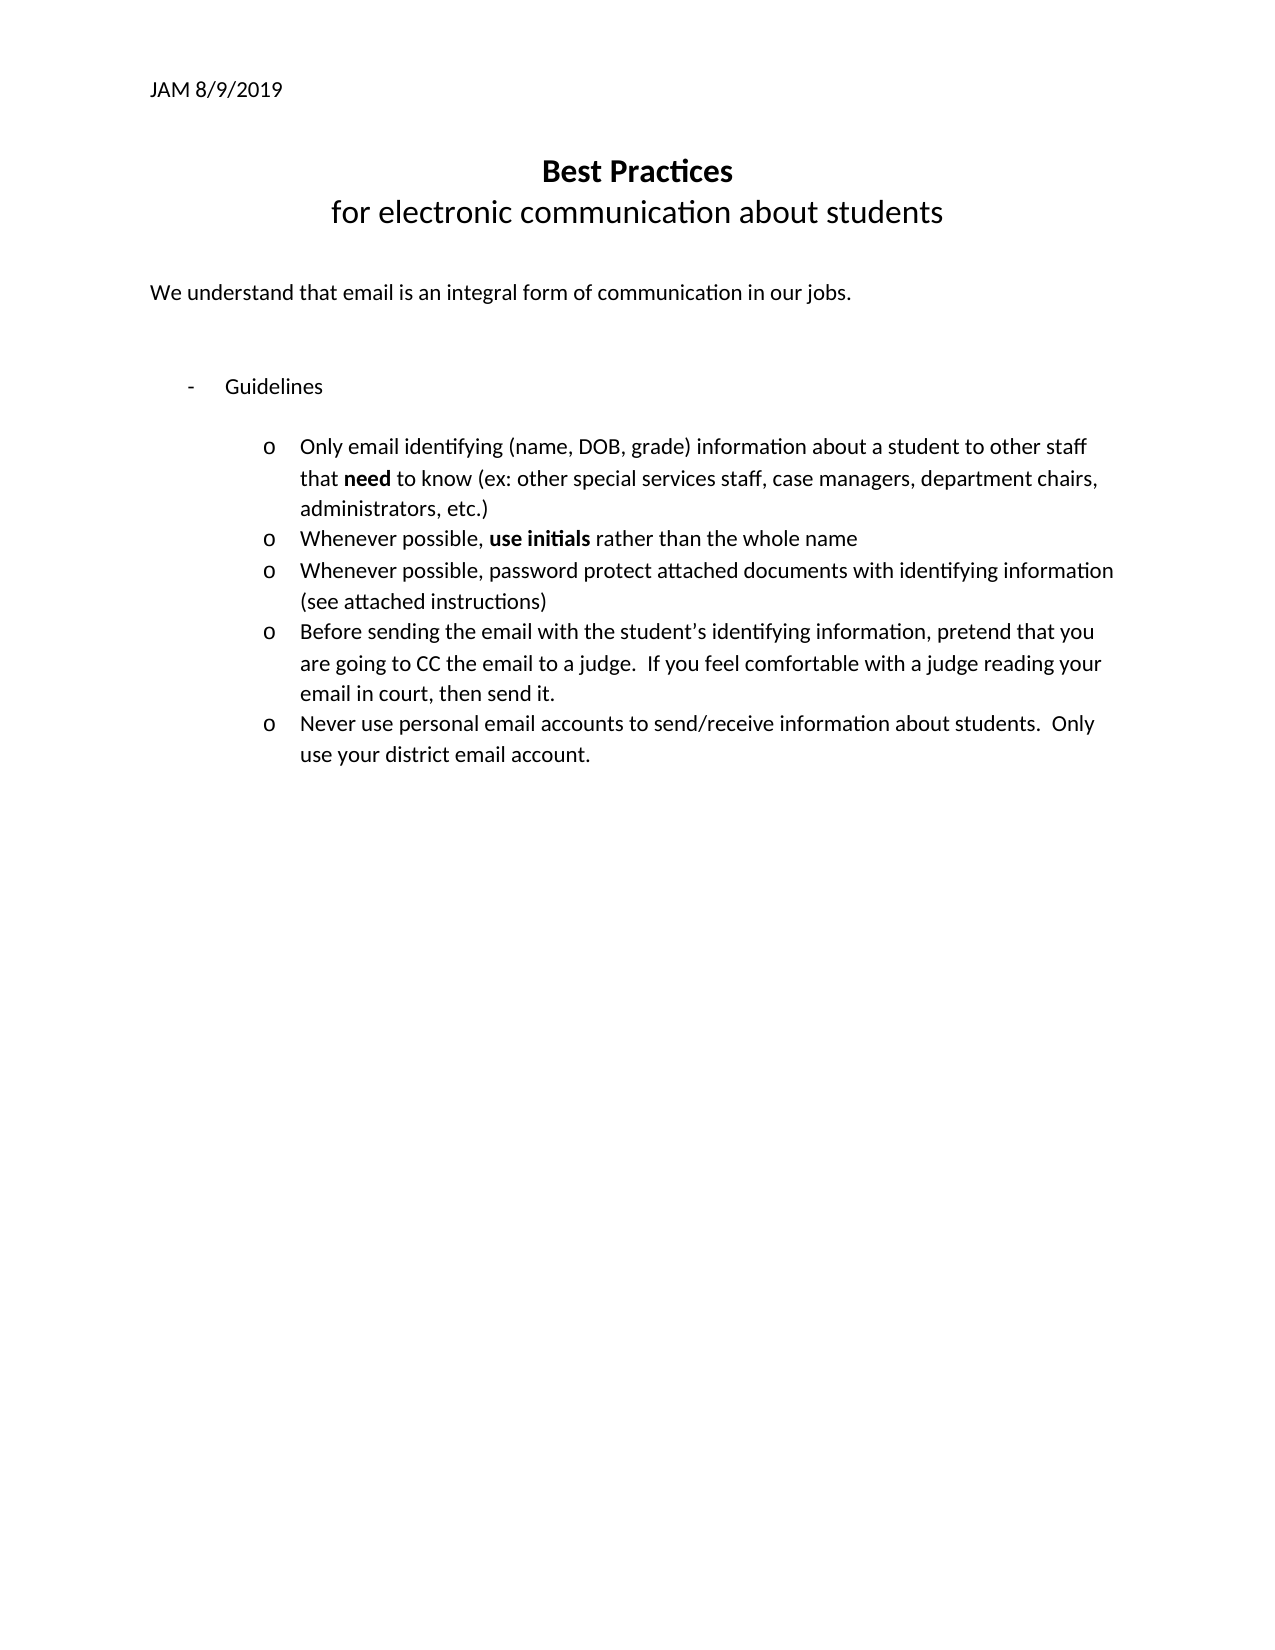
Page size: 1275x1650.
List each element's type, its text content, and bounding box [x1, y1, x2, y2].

text Best Practices [150, 150, 1125, 191]
list Before sending the email with the student’s identifying information, pretend that you are going to CC the email to a judge. If you feel comfortable with a judge reading your email in court, then send it. [262, 617, 1125, 707]
list Never use personal email accounts to send/receive information about students. Only use your district email account. [262, 709, 1125, 768]
text for electronic communication about students [150, 191, 1125, 231]
list Only email identifying (name, DOB, grade) information about a student to other staff that need to know (ex: other special services staff, case managers, department chairs, administrators, etc.) [262, 432, 1125, 522]
list Whenever possible, use initials rather than the whole name [262, 524, 1125, 553]
text We understand that email is an integral form of communication in our jobs. [150, 278, 1125, 306]
list Whenever possible, password protect attached documents with identifying information (see attached instructions) [262, 556, 1125, 615]
list Guidelines [187, 372, 1125, 400]
